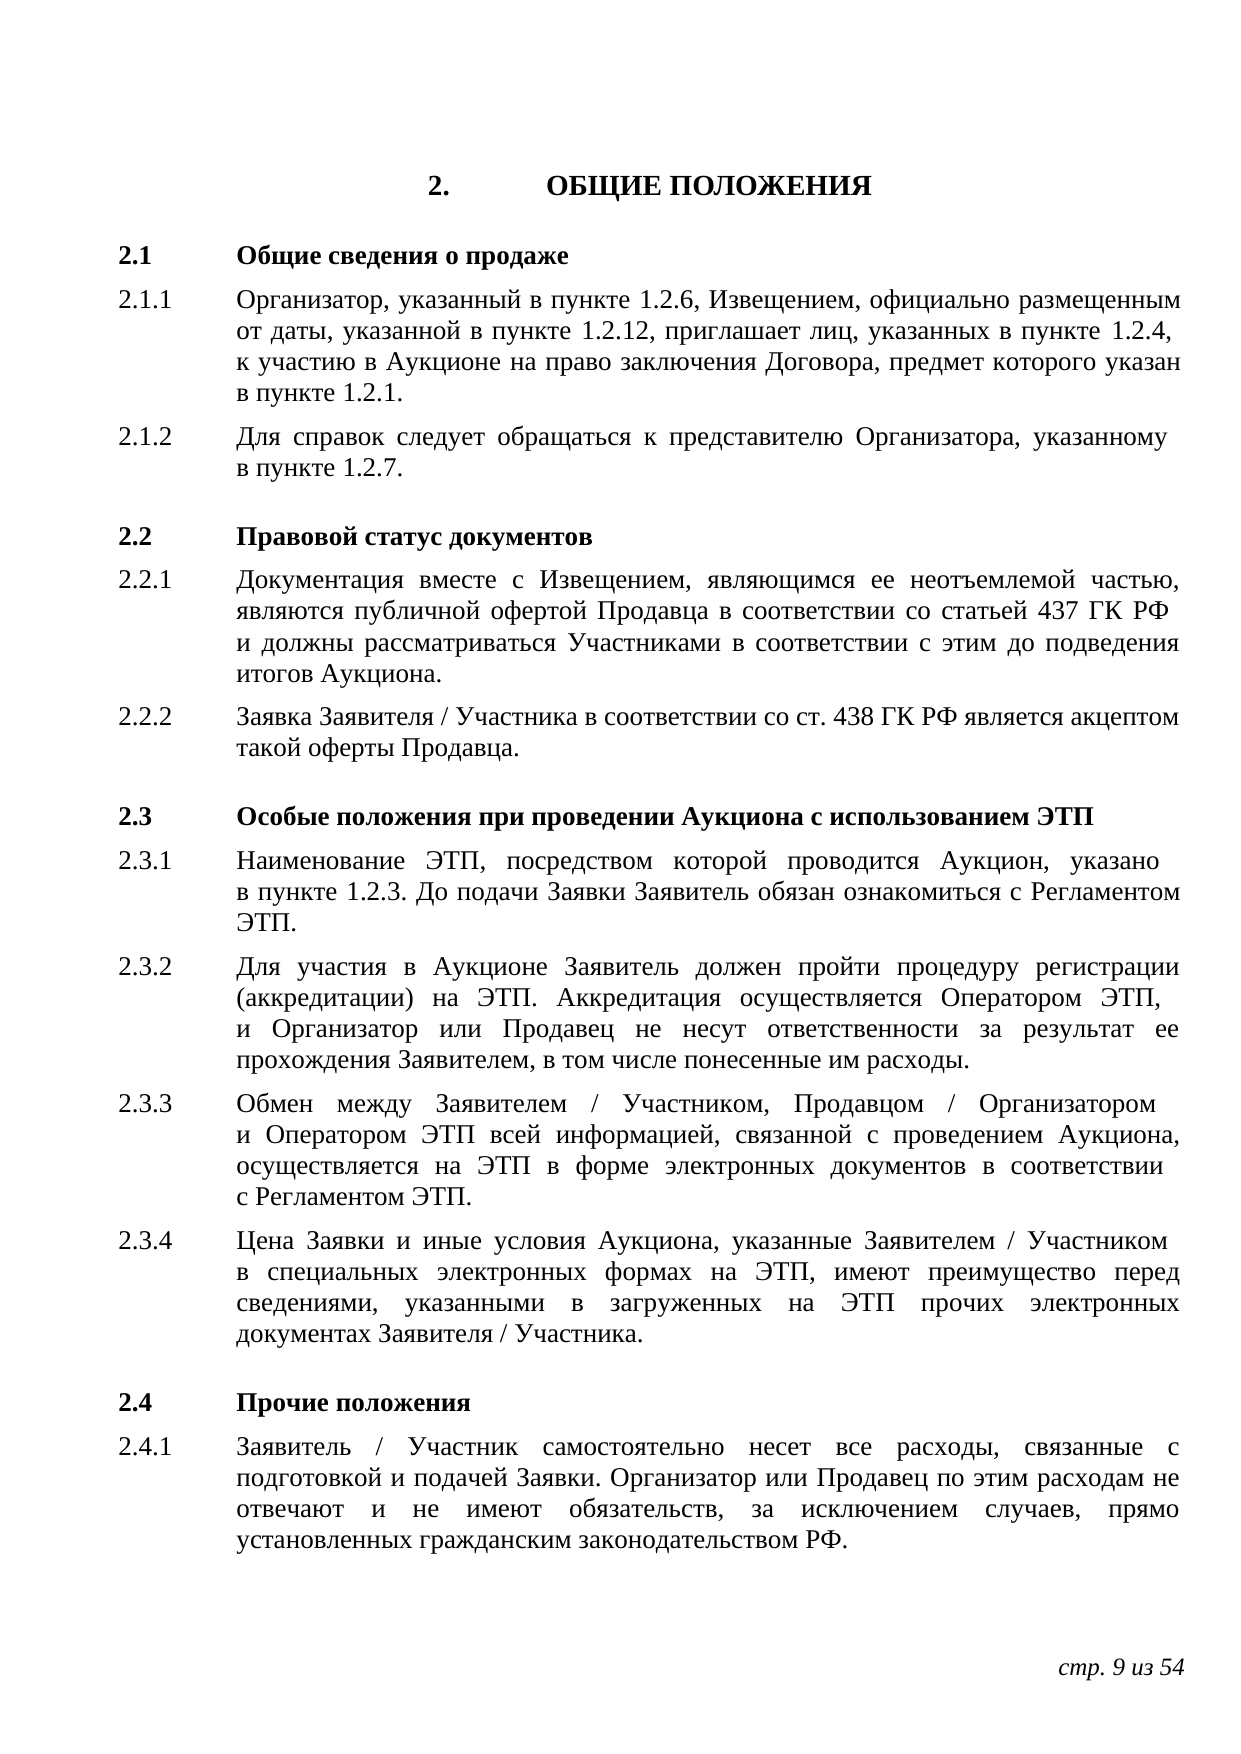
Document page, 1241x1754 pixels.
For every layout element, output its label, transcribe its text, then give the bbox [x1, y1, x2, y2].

subtitle ОБЩИЕ ПОЛОЖЕНИЯ [118, 168, 1181, 202]
list Организатор, указанный в пункте 1.2.6, Извещением, официально размещенным от даты, указанной в пункте 1.2.12, приглашает лиц, указанных в пункте 1.2.4, к участию в Аукционе на право заключения Договора, предмет которого указан в пункте 1.2.1. [118, 283, 1181, 407]
text Наименование ЭТП, посредством которой проводится Аукцион, указано в пункте 1.2.3. До подачи Заявки Заявитель обязан ознакомиться с Регламентом ЭТП. [118, 844, 1181, 937]
subtitle Общие сведения о продаже [118, 239, 1181, 270]
text Заявитель / Участник самостоятельно несет все расходы, связанные с подготовкой и подачей Заявки. Организатор или Продавец по этим расходам не отвечают и не имеют обязательств, за исключением случаев, прямо установленных гражданским законодательством РФ. [118, 1430, 1181, 1554]
text Для участия в Аукционе Заявитель должен пройти процедуру регистрации (аккредитации) на ЭТП. Аккредитация осуществляется Оператором ЭТП, и Организатор или Продавец не несут ответственности за результат ее прохождения Заявителем, в том числе понесенные им расходы. [118, 950, 1181, 1074]
subtitle Особые положения при проведении Аукциона с использованием ЭТП [118, 800, 1181, 831]
text Цена Заявки и иные условия Аукциона, указанные Заявителем / Участником в специальных электронных формах на ЭТП, имеют преимущество перед сведениями, указанными в загруженных на ЭТП прочих электронных документах Заявителя / Участника. [118, 1224, 1181, 1348]
list Документация вместе с Извещением, являющимся ее неотъемлемой частью, являются публичной офертой Продавца в соответствии со статьей 437 ГК РФ и должны рассматриваться Участниками в соответствии с этим до подведения итогов Аукциона. [118, 563, 1181, 688]
list Заявка Заявителя / Участника в соответствии со ст. 438 ГК РФ является акцептом такой оферты Продавца. [118, 700, 1181, 763]
list Для справок следует обращаться к представителю Организатора, указанному в пункте 1.2.7. [118, 420, 1181, 482]
text Обмен между Заявителем / Участником, Продавцом / Организатором и Оператором ЭТП всей информацией, связанной с проведением Аукциона, осуществляется на ЭТП в форме электронных документов в соответствии с Регламентом ЭТП. [118, 1087, 1181, 1211]
subtitle Прочие положения [118, 1386, 1181, 1417]
subtitle Правовой статус документов [118, 520, 1181, 551]
